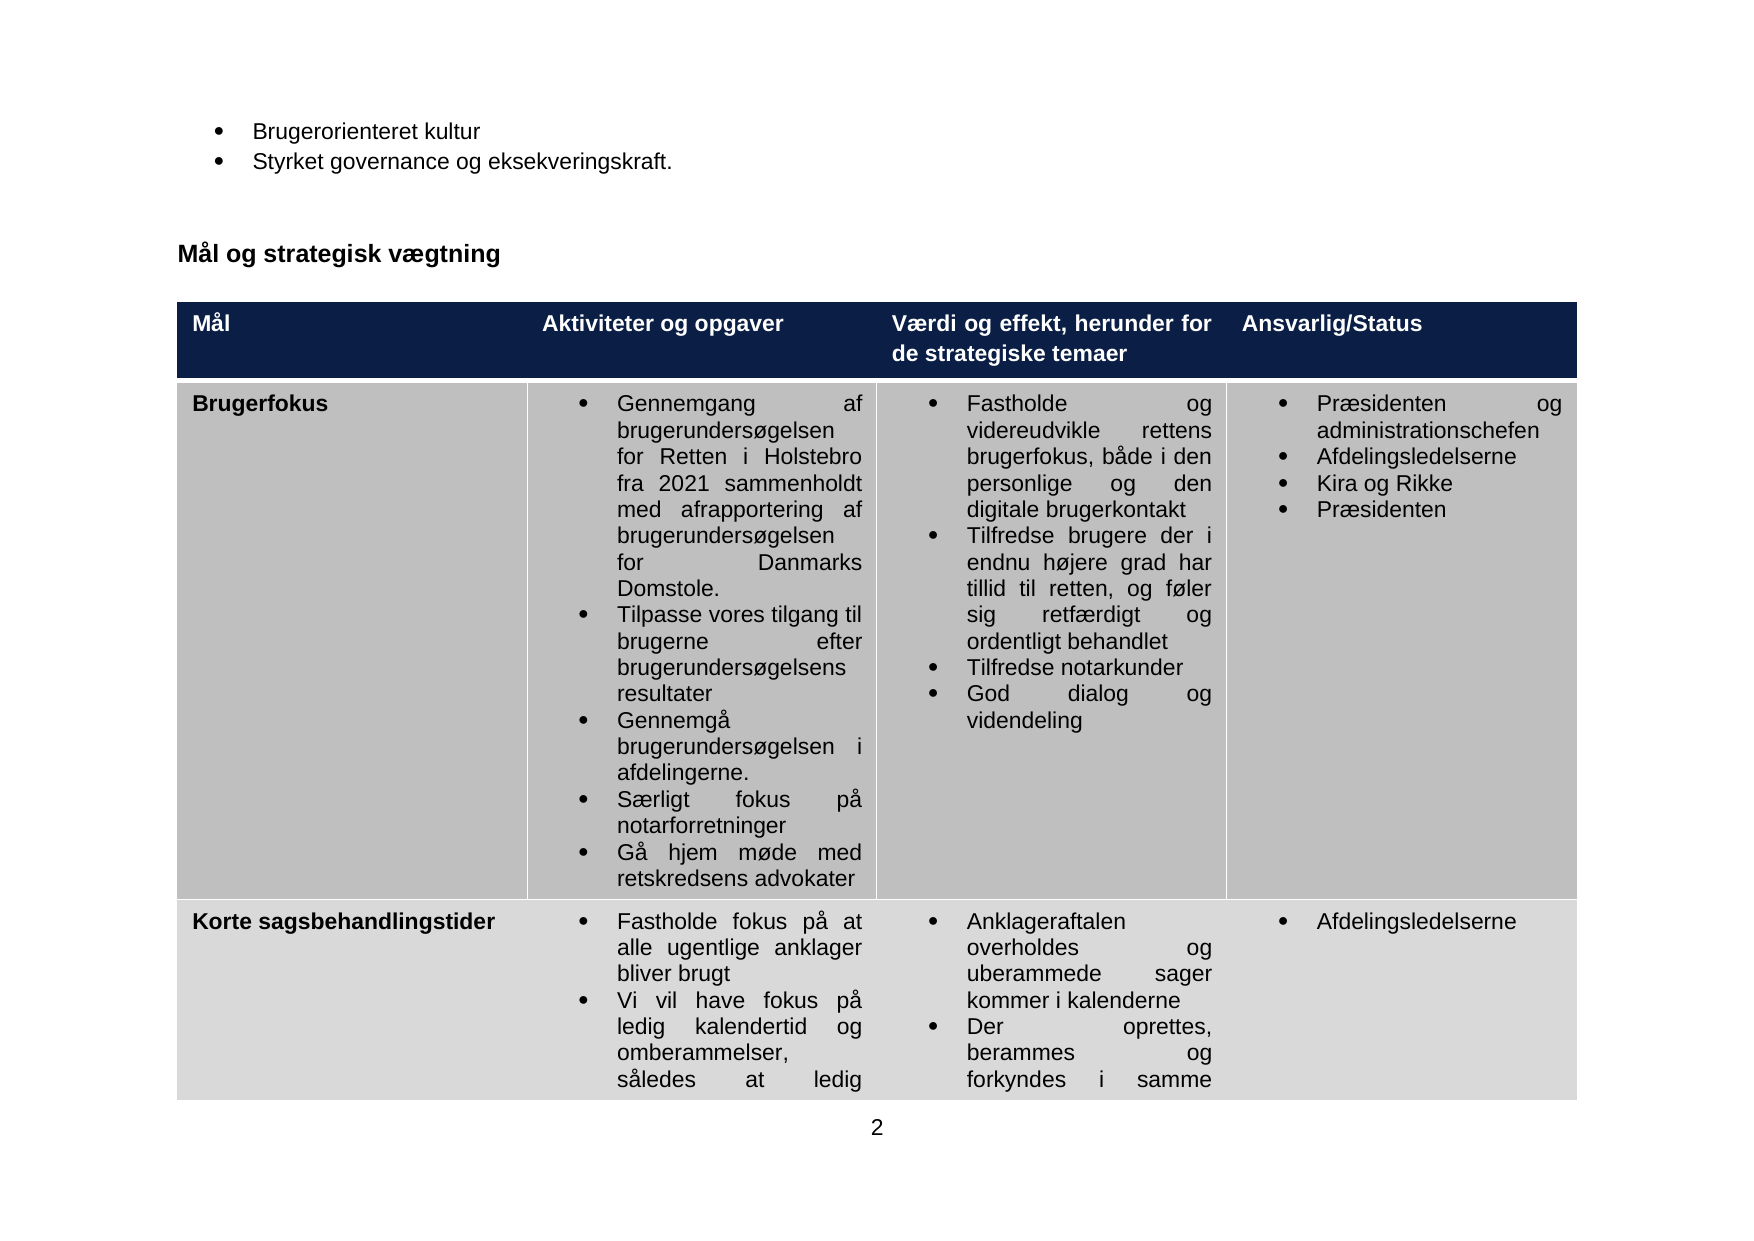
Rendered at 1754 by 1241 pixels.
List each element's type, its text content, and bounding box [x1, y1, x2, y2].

table_cell Fastholde og videreudvikle rettens brugerfokus, både i den personlige og den digitale brugerkontakt Tilfredse brugere der i endnu højere grad har tillid til retten, og føler sig retfærdigt og ordentligt behandlet Tilfredse notarkunder God dialog og videndeling [877, 383, 1226, 899]
table_cell Præsidenten og administrationschefen Afdelingsledelserne Kira og Rikke Præsidenten [1227, 383, 1577, 899]
list Styrket governance og eksekveringskraft. [215, 148, 1577, 175]
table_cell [877, 900, 1227, 1100]
table_header Mål [177, 302, 527, 378]
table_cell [177, 900, 527, 1100]
table_header Ansvarlig/Status [1227, 302, 1577, 378]
table_cell Brugerfokus [177, 383, 527, 899]
table_cell Afdelingsledelserne [1227, 900, 1577, 1100]
table_header Aktiviteter og opgaver [527, 302, 877, 378]
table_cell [527, 900, 877, 1100]
list Brugerorienteret kultur [215, 118, 1577, 144]
table_cell Gennemgang af brugerundersøgelsen for Retten i Holstebro fra 2021 sammenholdt med afrapportering af brugerundersøgelsen for Danmarks Domstole. Tilpasse vores tilgang til brugerne efter brugerundersøgelsens resultater Gennemgå brugerundersøgelsen i afdelingerne. Særligt fokus på notarforretninger Gå hjem møde med retskredsens advokater [528, 383, 876, 899]
text Mål og strategisk vægtning [177, 239, 1577, 268]
table_header Værdi og effekt, herunder for de strategiske temaer [877, 302, 1227, 378]
